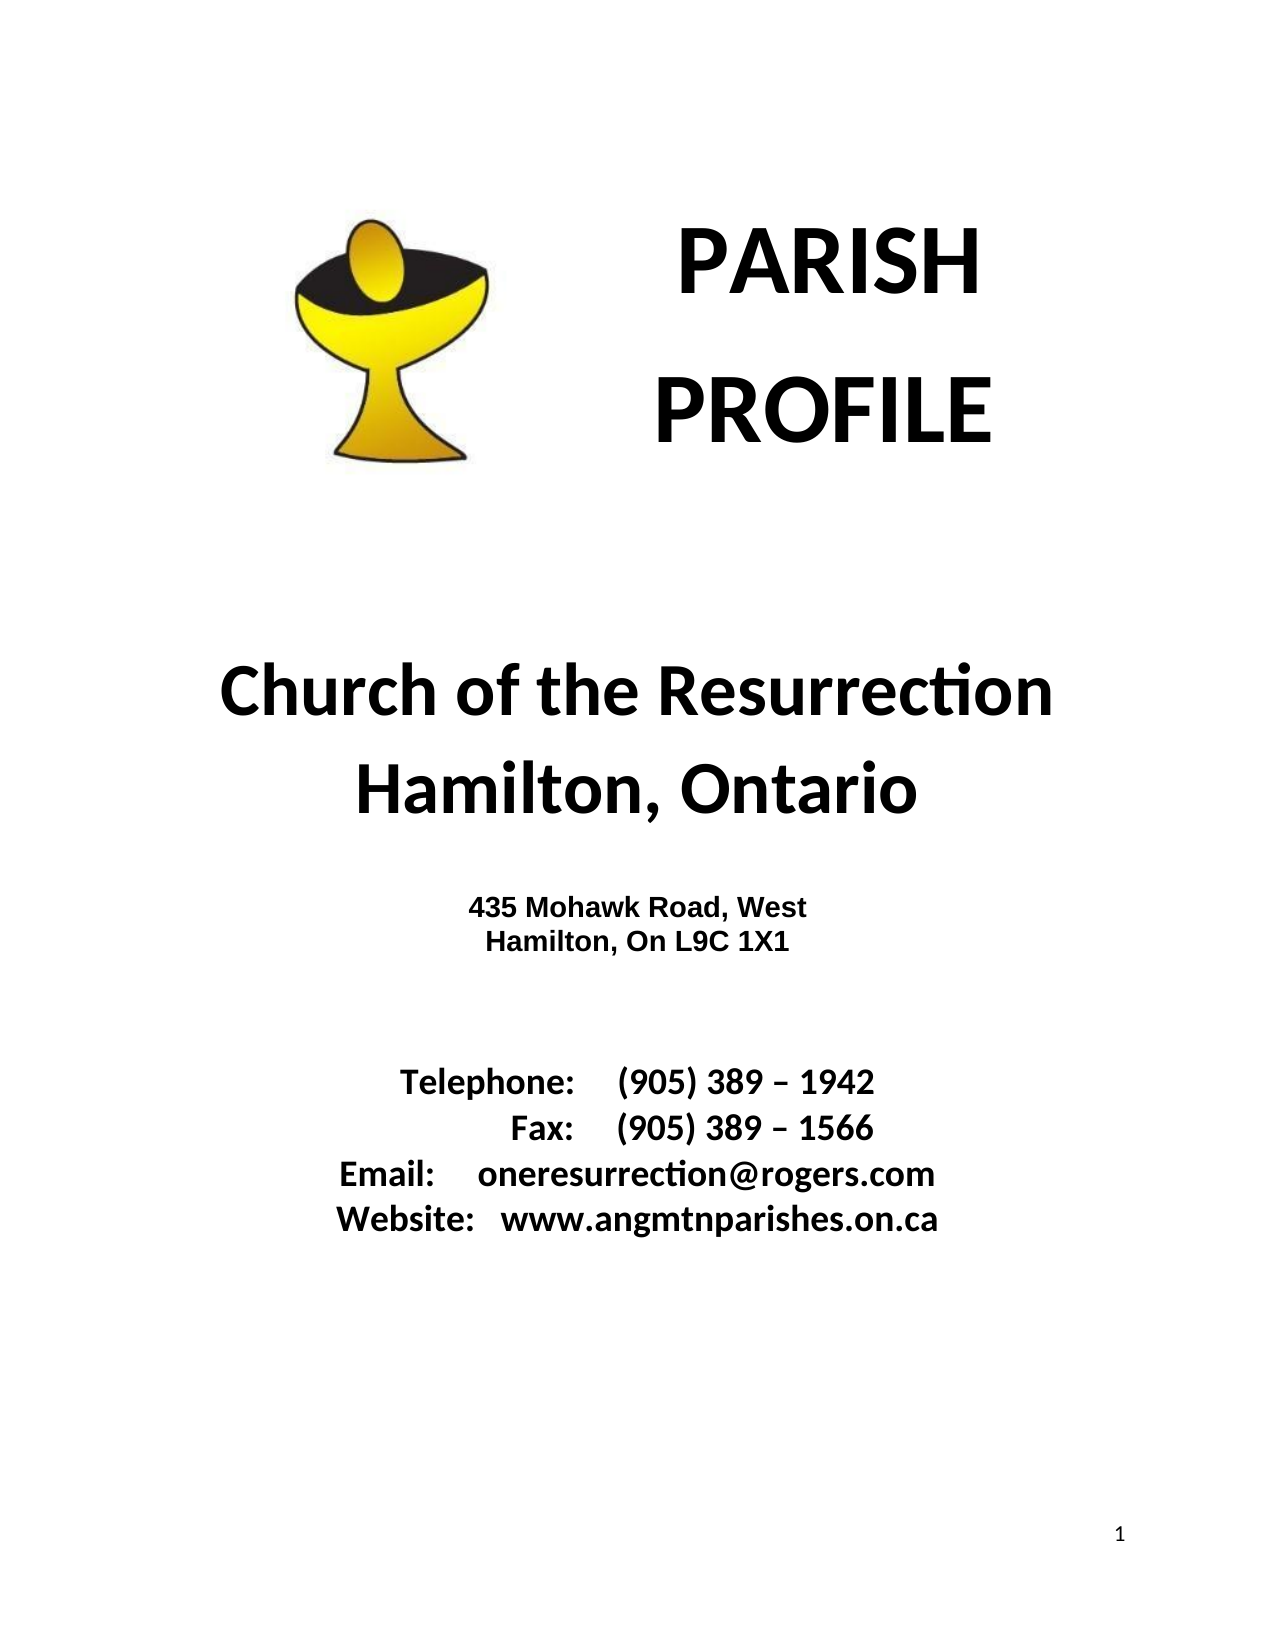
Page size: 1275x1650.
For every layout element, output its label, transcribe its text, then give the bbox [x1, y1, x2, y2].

text PROFILE [558, 345, 1125, 467]
text Hamilton, On L9C 1X1 [150, 924, 1125, 957]
text Fax: (905) 389 – 1566 [150, 1104, 1125, 1149]
text Website: www.angmtnparishes.on.ca [150, 1195, 1125, 1241]
text Church of the Resurrection Hamilton, Ontario [150, 642, 1125, 833]
text 435 Mohawk Road, West [150, 890, 1125, 924]
text Telephone: (905) 389 – 1942 [150, 1058, 1125, 1104]
picture [225, 150, 558, 534]
text PARISH [558, 197, 1125, 319]
text Email: oneresurrection@rogers.com [150, 1149, 1125, 1195]
